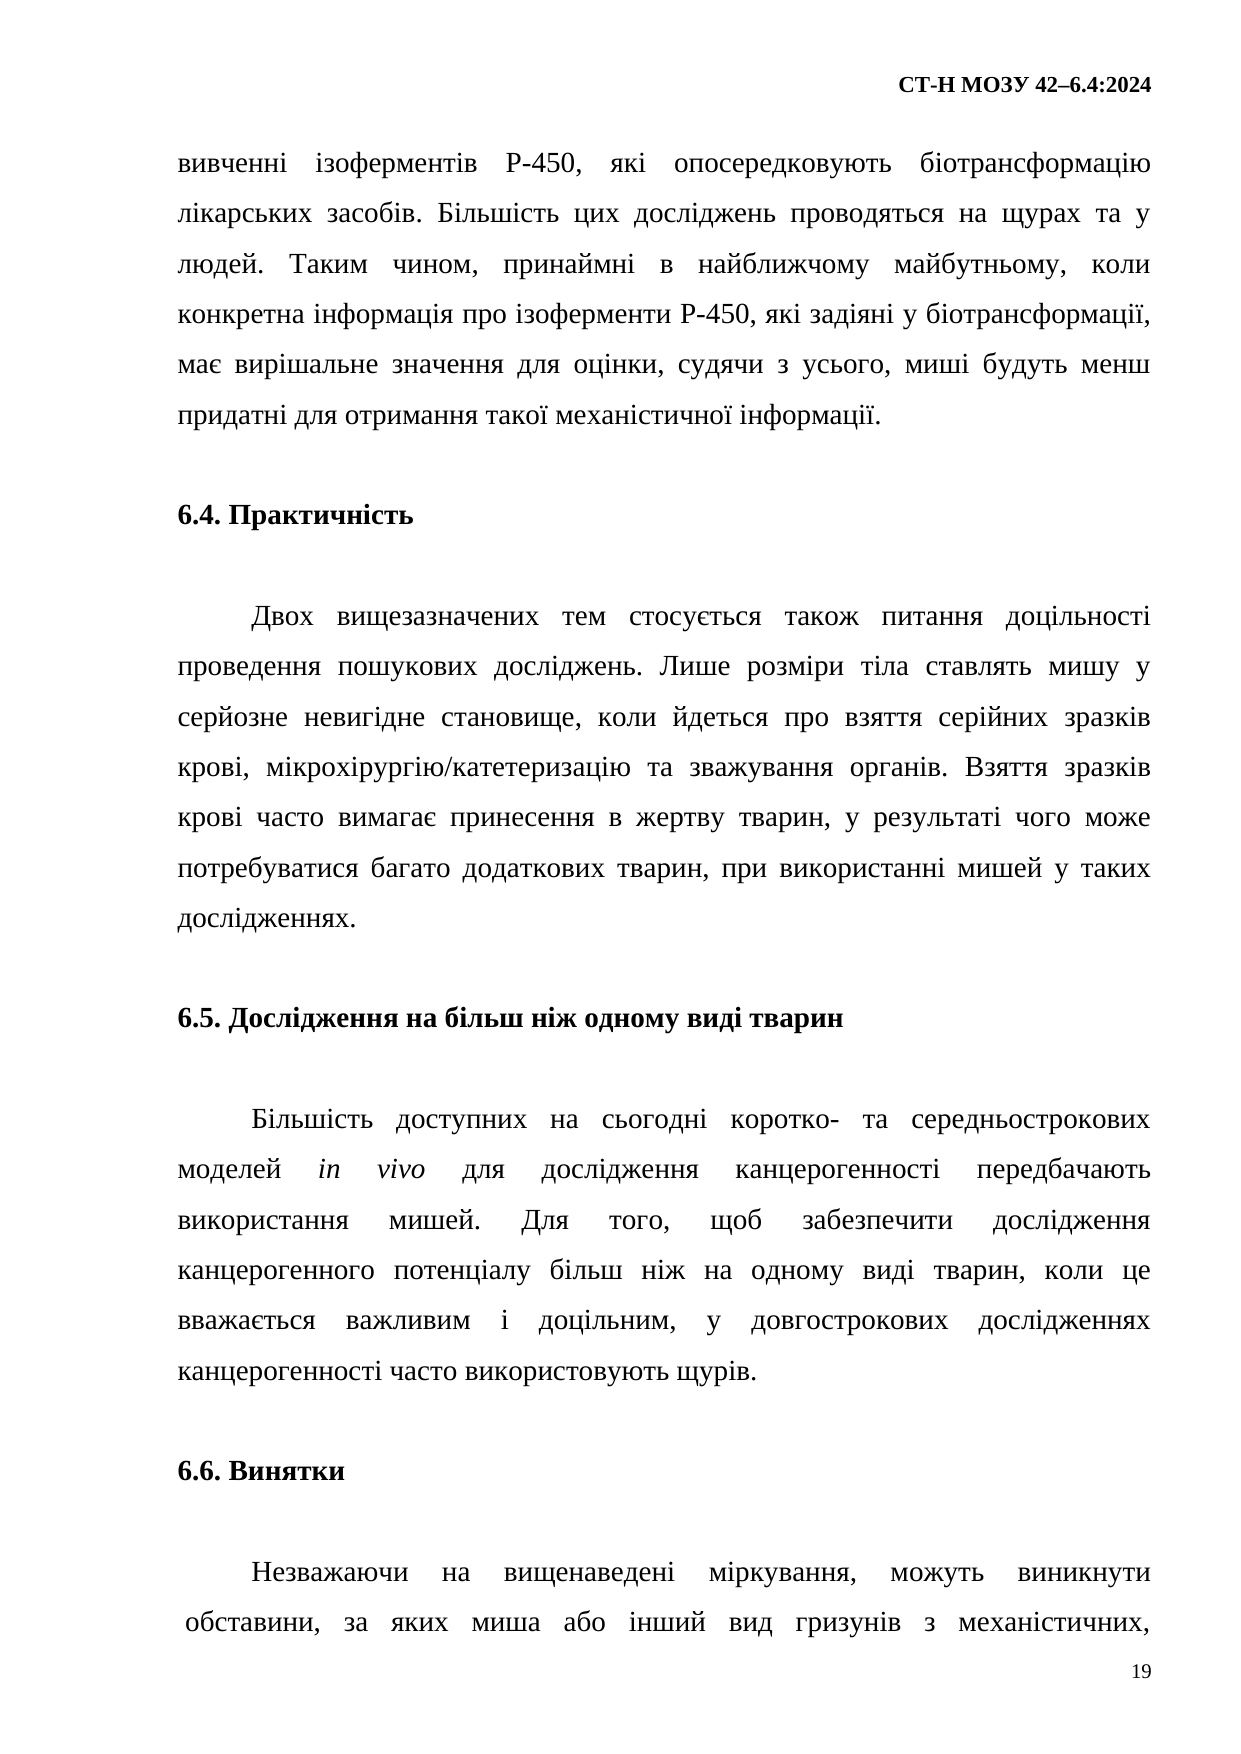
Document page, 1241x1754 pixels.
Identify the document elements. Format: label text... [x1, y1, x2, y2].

text 6.4. Практичність [177, 497, 1152, 531]
text Двох вищезазначених тем стосується також питання доцільності проведення пошукових досліджень. Лише розміри тіла ставлять мишу у серйозне невигідне становище, коли йдеться про взяття серійних зразків крові, мікрохірургію/катетеризацію та зважування органів. Взяття зразків крові часто вимагає принесення в жертву тварин, у результаті чого може потребуватися багато додаткових тварин, при використанні мишей у таких дослідженнях. [177, 598, 1152, 933]
text Більшість доступних на сьогодні коротко- та середньострокових моделей in vivo для дослідження канцерогенності передбачають використання мишей. Для того, щоб забезпечити дослідження канцерогенного потенціалу більш ніж на одному виді тварин, коли це вважається важливим і доцільним, у довгострокових дослідженнях канцерогенності часто використовують щурів. [177, 1101, 1152, 1386]
text 6.6. Винятки [177, 1453, 1152, 1487]
text 6.5. Дослідження на більш ніж одному виді тварин [177, 1001, 1152, 1034]
